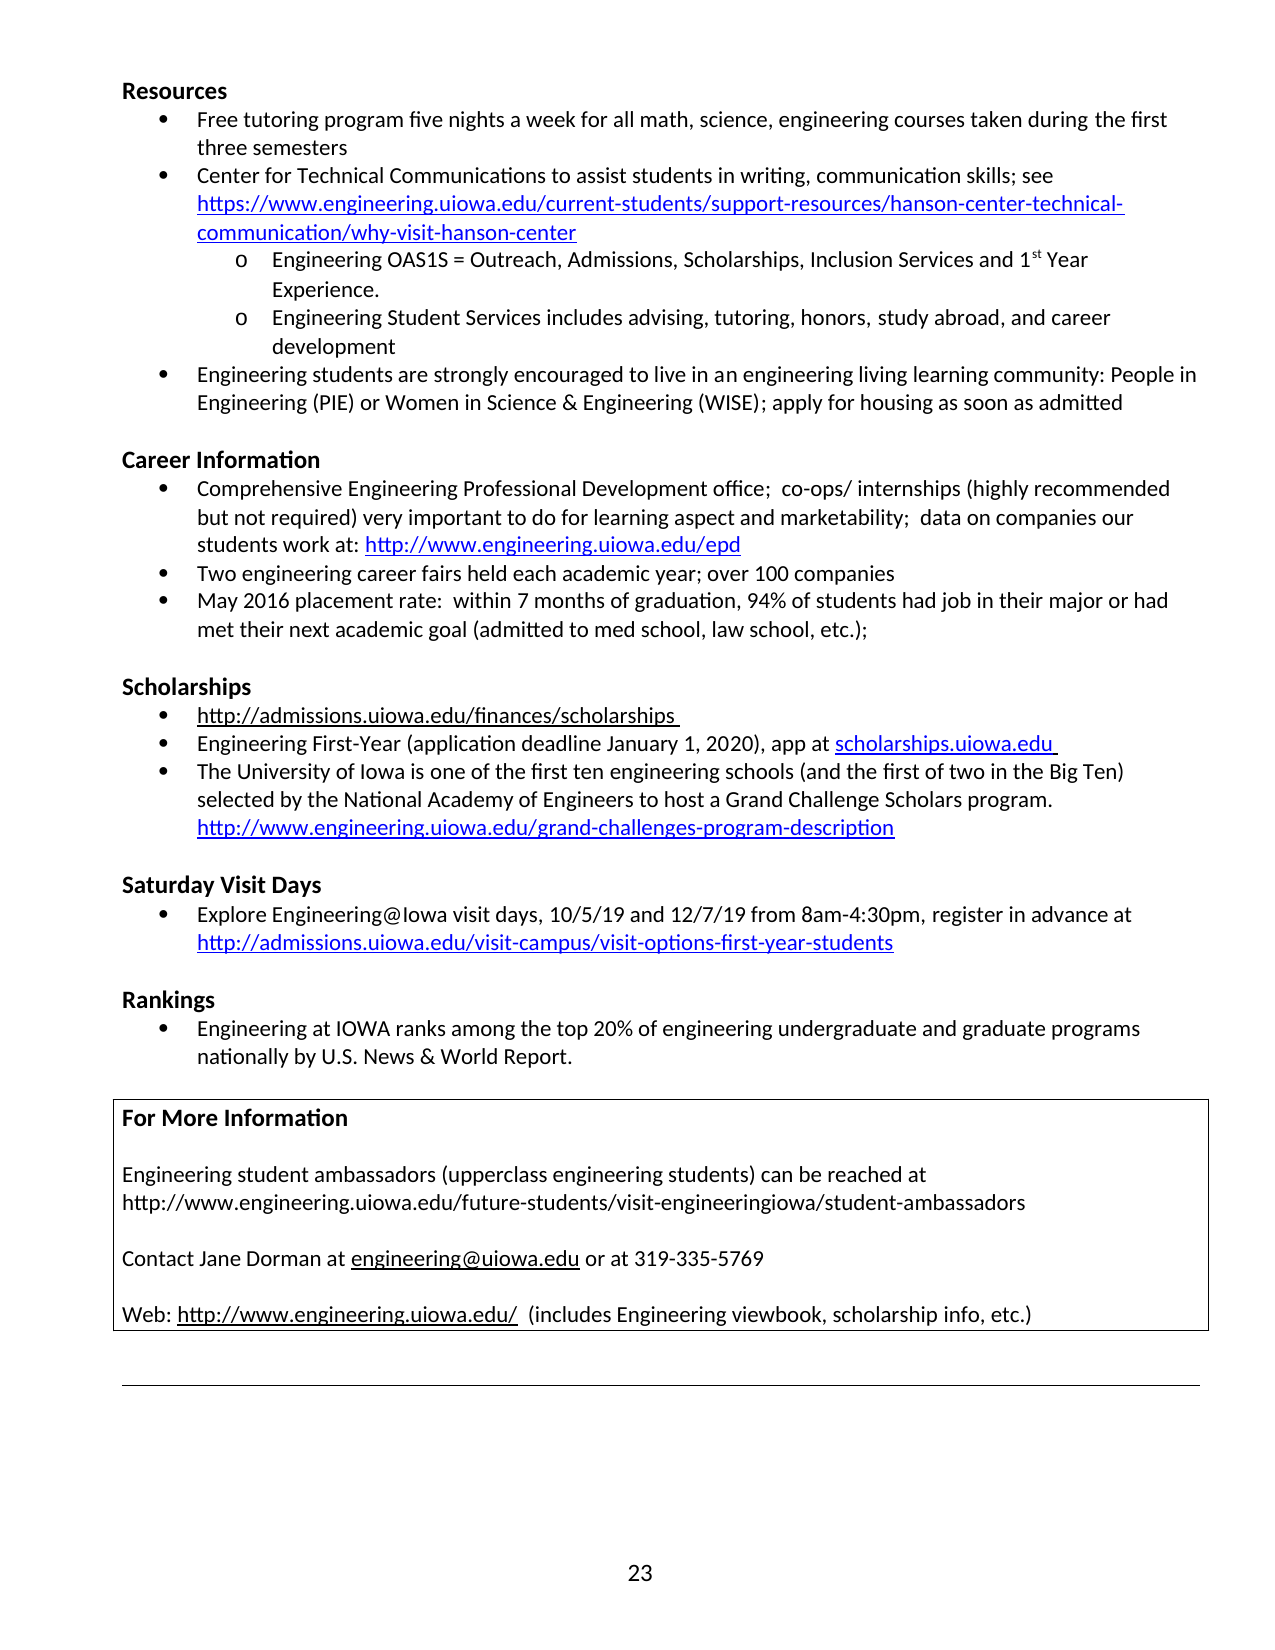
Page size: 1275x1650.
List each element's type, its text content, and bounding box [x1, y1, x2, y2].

text Web: http://www.engineering.uiowa.edu/ (includes Engineering viewbook, scholarship info, etc.) [114, 1297, 1208, 1330]
text Rankings [122, 984, 1200, 1014]
list Center for Technical Communications to assist students in writing, communication skills; see https://www.engineering.uiowa.edu/current-students/support-resources/hanson-center-technical-communication/why-visit-hanson-center [159, 162, 1200, 246]
text Career Information [122, 444, 1200, 474]
list May 2016 placement rate: within 7 months of graduation, 94% of students had job in their major or had met their next academic goal (admitted to med school, law school, etc.); [159, 587, 1200, 643]
list Engineering students are strongly encouraged to live in an engineering living learning community: People in Engineering (PIE) or Women in Science & Engineering (WISE); apply for housing as soon as admitted [159, 360, 1200, 416]
list Free tutoring program five nights a week for all math, science, engineering courses taken during the first three semesters [159, 106, 1200, 162]
list Explore Engineering@Iowa visit days, 10/5/19 and 12/7/19 from 8am-4:30pm, register in advance at http://admissions.uiowa.edu/visit-campus/visit-options-first-year-students [159, 900, 1200, 956]
text For More Information [114, 1100, 1208, 1132]
text Scholarships [122, 671, 1200, 701]
list Engineering at IOWA ranks among the top 20% of engineering undergraduate and graduate programs nationally by U.S. News & World Report. [159, 1014, 1200, 1098]
text Resources [122, 75, 1200, 106]
list Engineering First-Year (application deadline January 1, 2020), app at scholarships.uiowa.edu [159, 729, 1200, 757]
text Engineering student ambassadors (upperclass engineering students) can be reached at http://www.engineering.uiowa.edu/future-students/visit-engineeringiowa/student-ambassadors [122, 1160, 1200, 1216]
list Comprehensive Engineering Professional Development office; co-ops/ internships (highly recommended but not required) very important to do for learning aspect and marketability; data on companies our students work at: http://www.engineering.uiowa.edu/epd [159, 474, 1200, 559]
list http://admissions.uiowa.edu/finances/scholarships [159, 701, 1200, 729]
list Two engineering career fairs held each academic year; over 100 companies [159, 559, 1200, 587]
list Engineering OAS1S = Outreach, Admissions, Scholarships, Inclusion Services and 1st Year Experience. [234, 246, 1200, 303]
list Engineering Student Services includes advising, tutoring, honors, study abroad, and career development [234, 303, 1200, 360]
text Saturday Visit Days [122, 869, 1200, 900]
list The University of Iowa is one of the first ten engineering schools (and the first of two in the Big Ten) selected by the National Academy of Engineers to host a Grand Challenge Scholars program. http://www.engineering.uiowa.edu/grand-challenges-program-description [159, 757, 1200, 841]
text Contact Jane Dorman at engineering@uiowa.edu or at 319-335-5769 [122, 1244, 1200, 1272]
